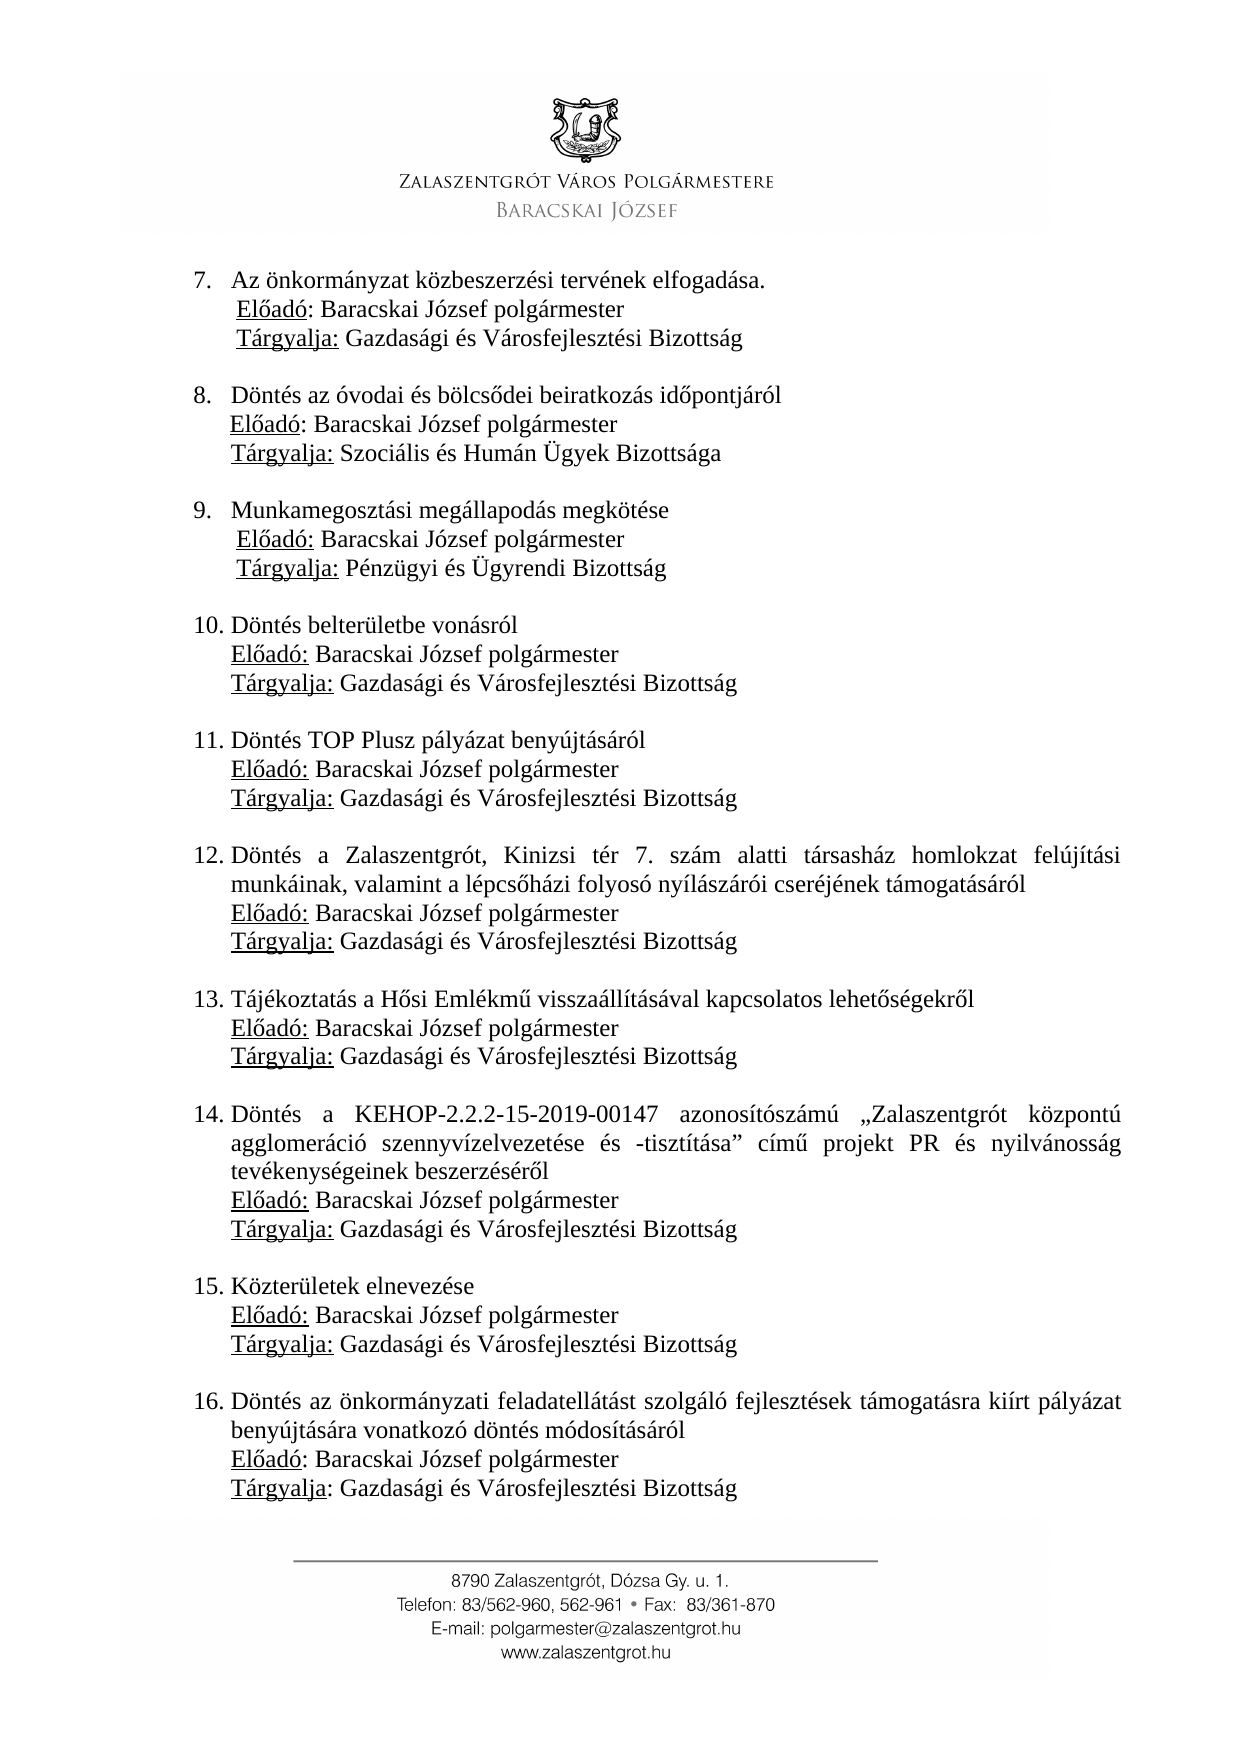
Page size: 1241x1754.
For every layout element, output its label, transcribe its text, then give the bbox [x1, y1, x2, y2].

list Munkamegosztási megállapodás megkötése [193, 495, 1122, 524]
text Tárgyalja: Gazdasági és Városfejlesztési Bizottság [236, 323, 1122, 351]
text Tárgyalja: Szociális és Humán Ügyek Bizottsága [118, 438, 1122, 466]
list Döntés az önkormányzati feladatellátást szolgáló fejlesztések támogatásra kiírt pályázat benyújtására vonatkozó döntés módosításáról [193, 1386, 1122, 1444]
text Előadó: Baracskai József polgármester [231, 1444, 1122, 1473]
list Döntés az óvodai és bölcsődei beiratkozás időpontjáról [193, 380, 1122, 409]
text Tárgyalja: Pénzügyi és Ügyrendi Bizottság [236, 553, 1122, 581]
list Tájékoztatás a Hősi Emlékmű visszaállításával kapcsolatos lehetőségekről [193, 984, 1122, 1013]
list Közterületek elnevezése [193, 1271, 1122, 1300]
list Tárgyalja: Gazdasági és Városfejlesztési Bizottság [231, 1041, 1122, 1070]
list Döntés TOP Plusz pályázat benyújtásáról [193, 725, 1122, 754]
list Az önkormányzat közbeszerzési tervének elfogadása. [193, 265, 1122, 294]
list Tárgyalja: Gazdasági és Városfejlesztési Bizottság [231, 926, 1122, 955]
list Előadó: Baracskai József polgármester [231, 1300, 1122, 1329]
text Előadó: Baracskai József polgármester [231, 754, 1122, 783]
text Tárgyalja: Gazdasági és Városfejlesztési Bizottság [231, 783, 1122, 811]
picture [118, 1517, 1053, 1681]
list Előadó: Baracskai József polgármester [231, 1013, 1122, 1041]
text Tárgyalja: Gazdasági és Városfejlesztési Bizottság [231, 668, 1122, 696]
picture [118, 73, 1053, 237]
text Előadó: Baracskai József polgármester [236, 294, 1122, 323]
list Döntés belterületbe vonásról [193, 610, 1122, 639]
text Előadó: Baracskai József polgármester [231, 639, 1122, 668]
text Tárgyalja: Gazdasági és Városfejlesztési Bizottság [231, 1473, 1122, 1501]
text Előadó: Baracskai József polgármester [236, 524, 1122, 553]
list Döntés a Zalaszentgrót, Kinizsi tér 7. szám alatti társasház homlokzat felújítási munkáinak, valamint a lépcsőházi folyosó nyílászárói cseréjének támogatásáról [193, 840, 1122, 898]
list Döntés a KEHOP-2.2.2-15-2019-00147 azonosítószámú „Zalaszentgrót központú agglomeráció szennyvízelvezetése és -tisztítása” című projekt PR és nyilvánosság tevékenységeinek beszerzéséről [193, 1099, 1122, 1185]
text Előadó: Baracskai József polgármester [118, 409, 1122, 438]
list Előadó: Baracskai József polgármester [231, 1185, 1122, 1214]
list Tárgyalja: Gazdasági és Városfejlesztési Bizottság [231, 1214, 1122, 1243]
list Előadó: Baracskai József polgármester [231, 898, 1122, 926]
list Tárgyalja: Gazdasági és Városfejlesztési Bizottság [231, 1329, 1122, 1358]
